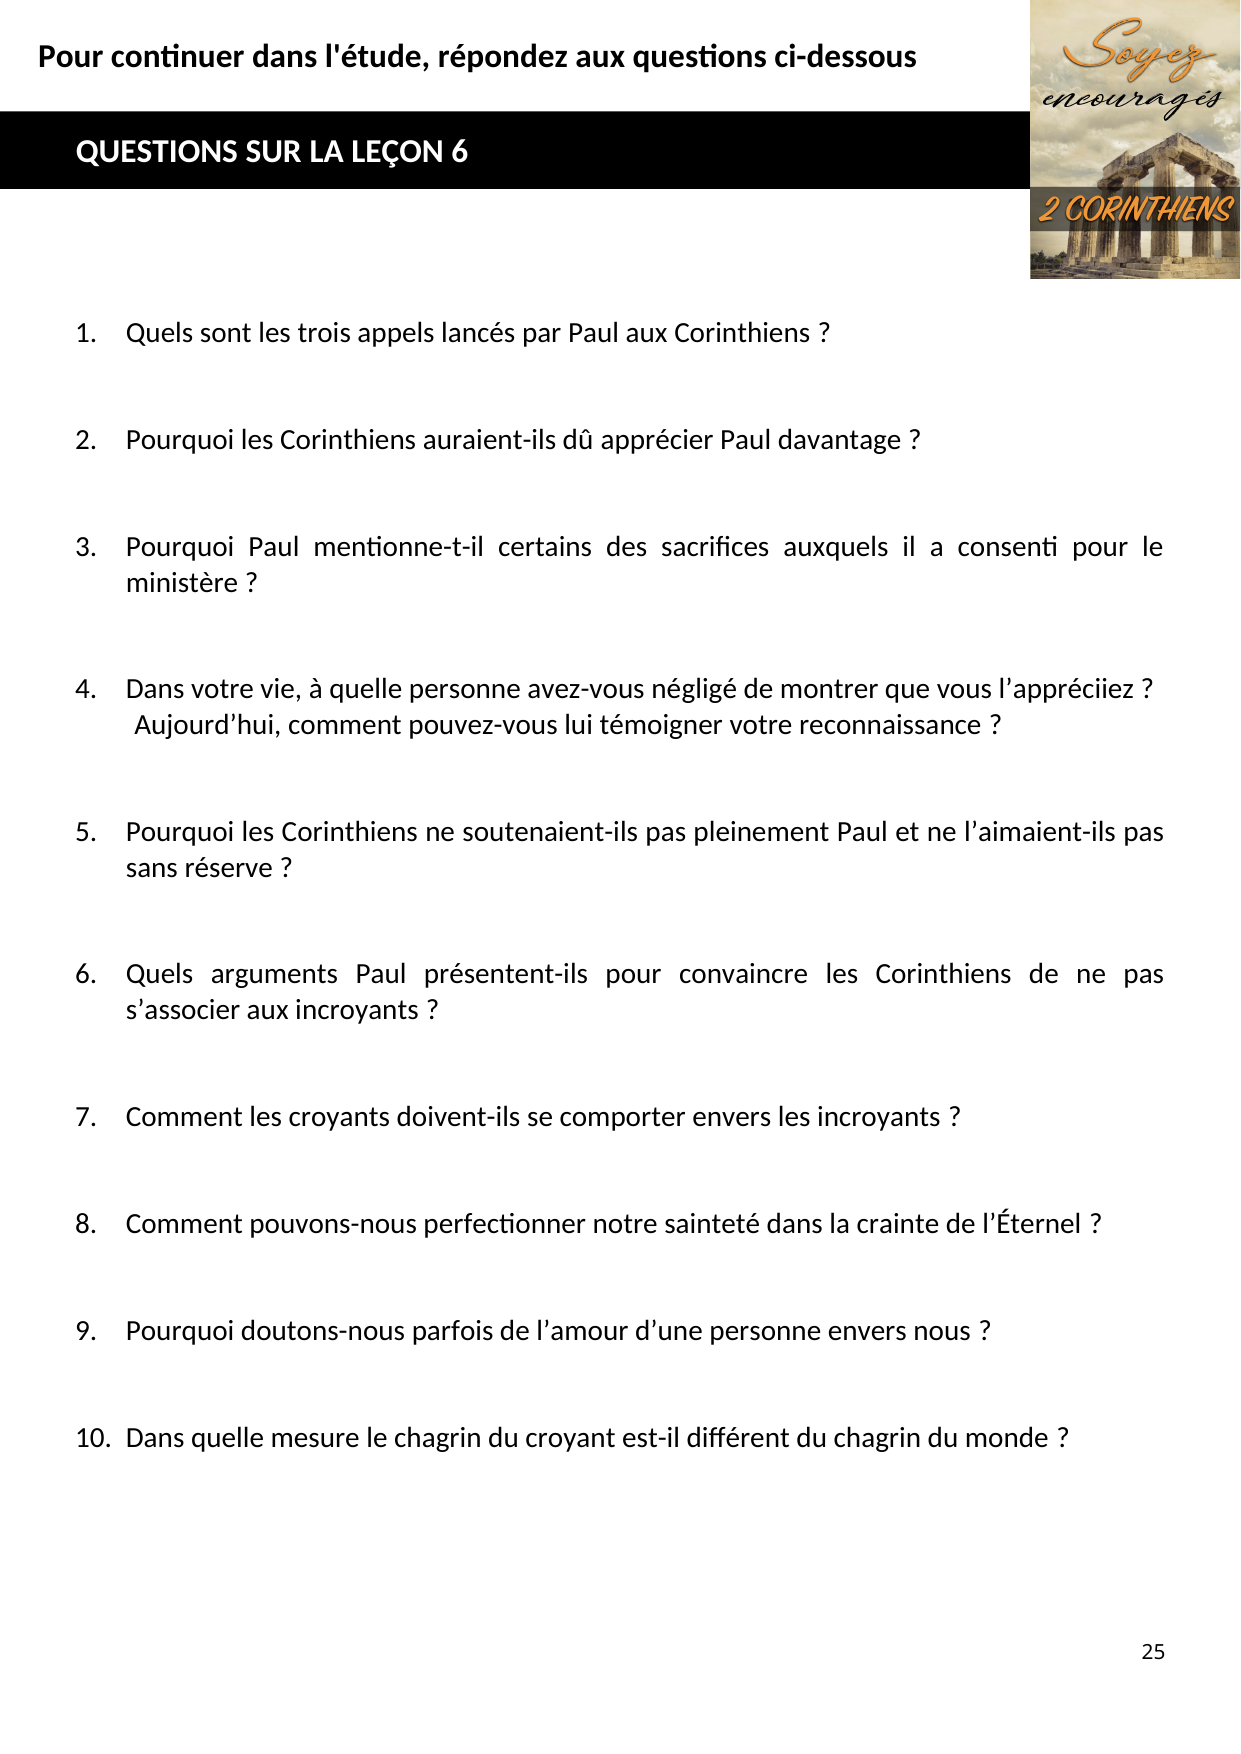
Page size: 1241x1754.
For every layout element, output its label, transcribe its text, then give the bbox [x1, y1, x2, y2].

list Comment pouvons-nous perfectionner notre sainteté dans la crainte de l’Éternel ? [75, 1205, 1165, 1241]
list Comment les croyants doivent-ils se comporter envers les incroyants ? [75, 1098, 1165, 1134]
picture [1030, 0, 1241, 279]
list Dans quelle mesure le chagrin du croyant est-il différent du chagrin du monde ? [75, 1419, 1165, 1454]
list Pourquoi les Corinthiens auraient-ils dû apprécier Paul davantage ? [75, 421, 1165, 457]
list Pourquoi doutons-nous parfois de l’amour d’une personne envers nous ? [75, 1312, 1165, 1347]
list Pourquoi les Corinthiens ne soutenaient-ils pas pleinement Paul et ne l’aimaient-ils pas sans réserve ? [75, 813, 1165, 884]
list Quels sont les trois appels lancés par Paul aux Corinthiens ? [75, 314, 1165, 350]
list Pourquoi Paul mentionne-t-il certains des sacrifices auxquels il a consenti pour le ministère ? [75, 528, 1165, 599]
list Dans votre vie, à quelle personne avez-vous négligé de montrer que vous l’appréciiez ? [75, 671, 1165, 706]
list Quels arguments Paul présentent-ils pour convaincre les Corinthiens de ne pas s’associer aux incroyants ? [75, 956, 1165, 1027]
text Aujourd’hui, comment pouvez-vous lui témoigner votre reconnaissance ? [134, 706, 1165, 742]
